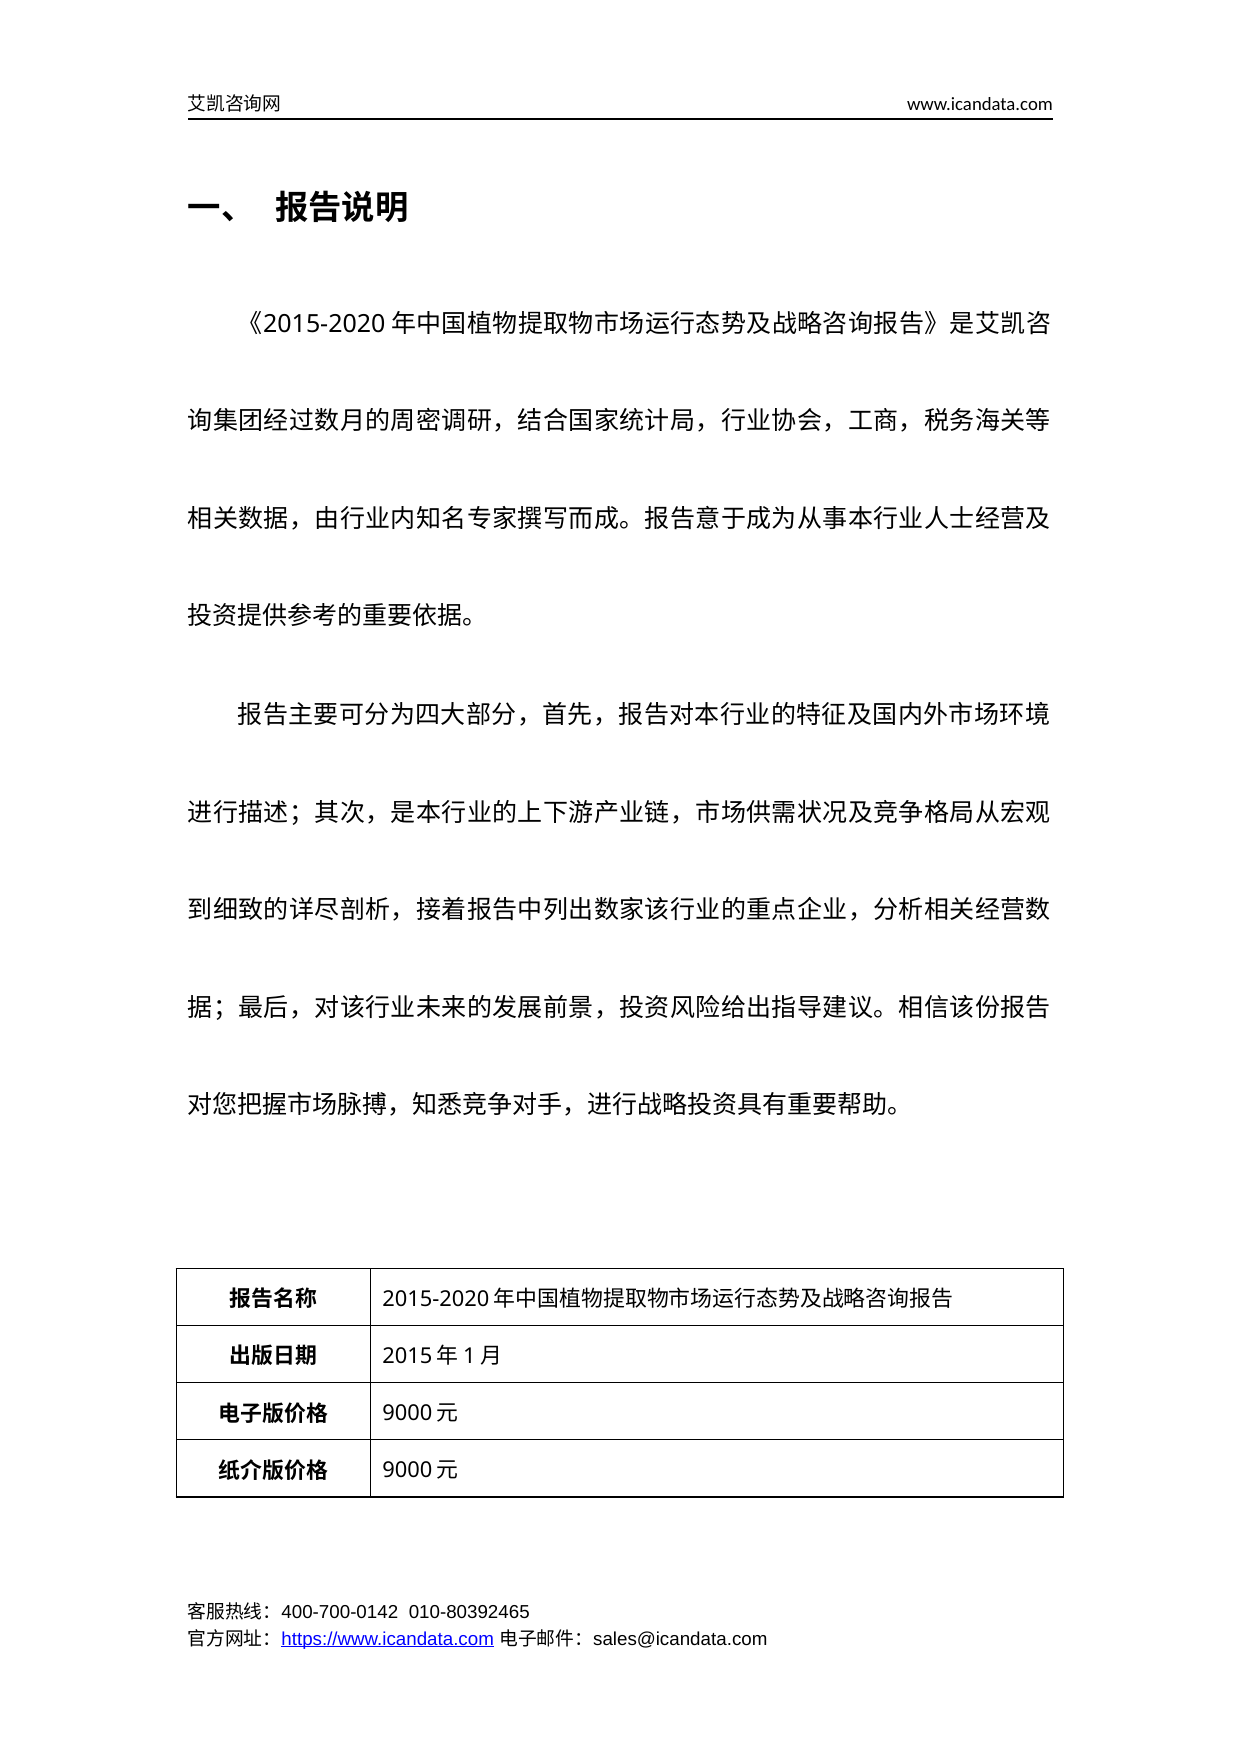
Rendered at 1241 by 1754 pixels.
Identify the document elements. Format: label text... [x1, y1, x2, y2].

table_cell 出版日期 [177, 1326, 370, 1382]
table_cell 9000元 [371, 1383, 1063, 1439]
text 报告主要可分为四大部分，首先，报告对本行业的特征及国内外市场环境进行描述；其次，是本行业的上下游产业链，市场供需状况及竞争格局从宏观到细致的详尽剖析，接着报告中列出数家该行业的重点企业，分析相关经营数据；最后，对该行业未来的发展前景，投资风险给出指导建议。相信该份报告对您把握市场脉搏，知悉竞争对手，进行战略投资具有重要帮助。 [187, 681, 1053, 1136]
table_cell 电子版价格 [177, 1383, 370, 1439]
table_header 报告名称 [177, 1269, 370, 1325]
table_cell 2015年1月 [371, 1326, 1063, 1382]
table_cell 9000元 [371, 1440, 1063, 1496]
subtitle 报告说明 [187, 172, 1053, 237]
text 《2015-2020年中国植物提取物市场运行态势及战略咨询报告》是艾凯咨询集团经过数月的周密调研，结合国家统计局，行业协会，工商，税务海关等相关数据，由行业内知名专家撰写而成。报告意于成为从事本行业人士经营及投资提供参考的重要依据。 [187, 289, 1053, 646]
table_cell 纸介版价格 [177, 1440, 370, 1496]
table_header 2015-2020年中国植物提取物市场运行态势及战略咨询报告 [371, 1269, 1063, 1325]
